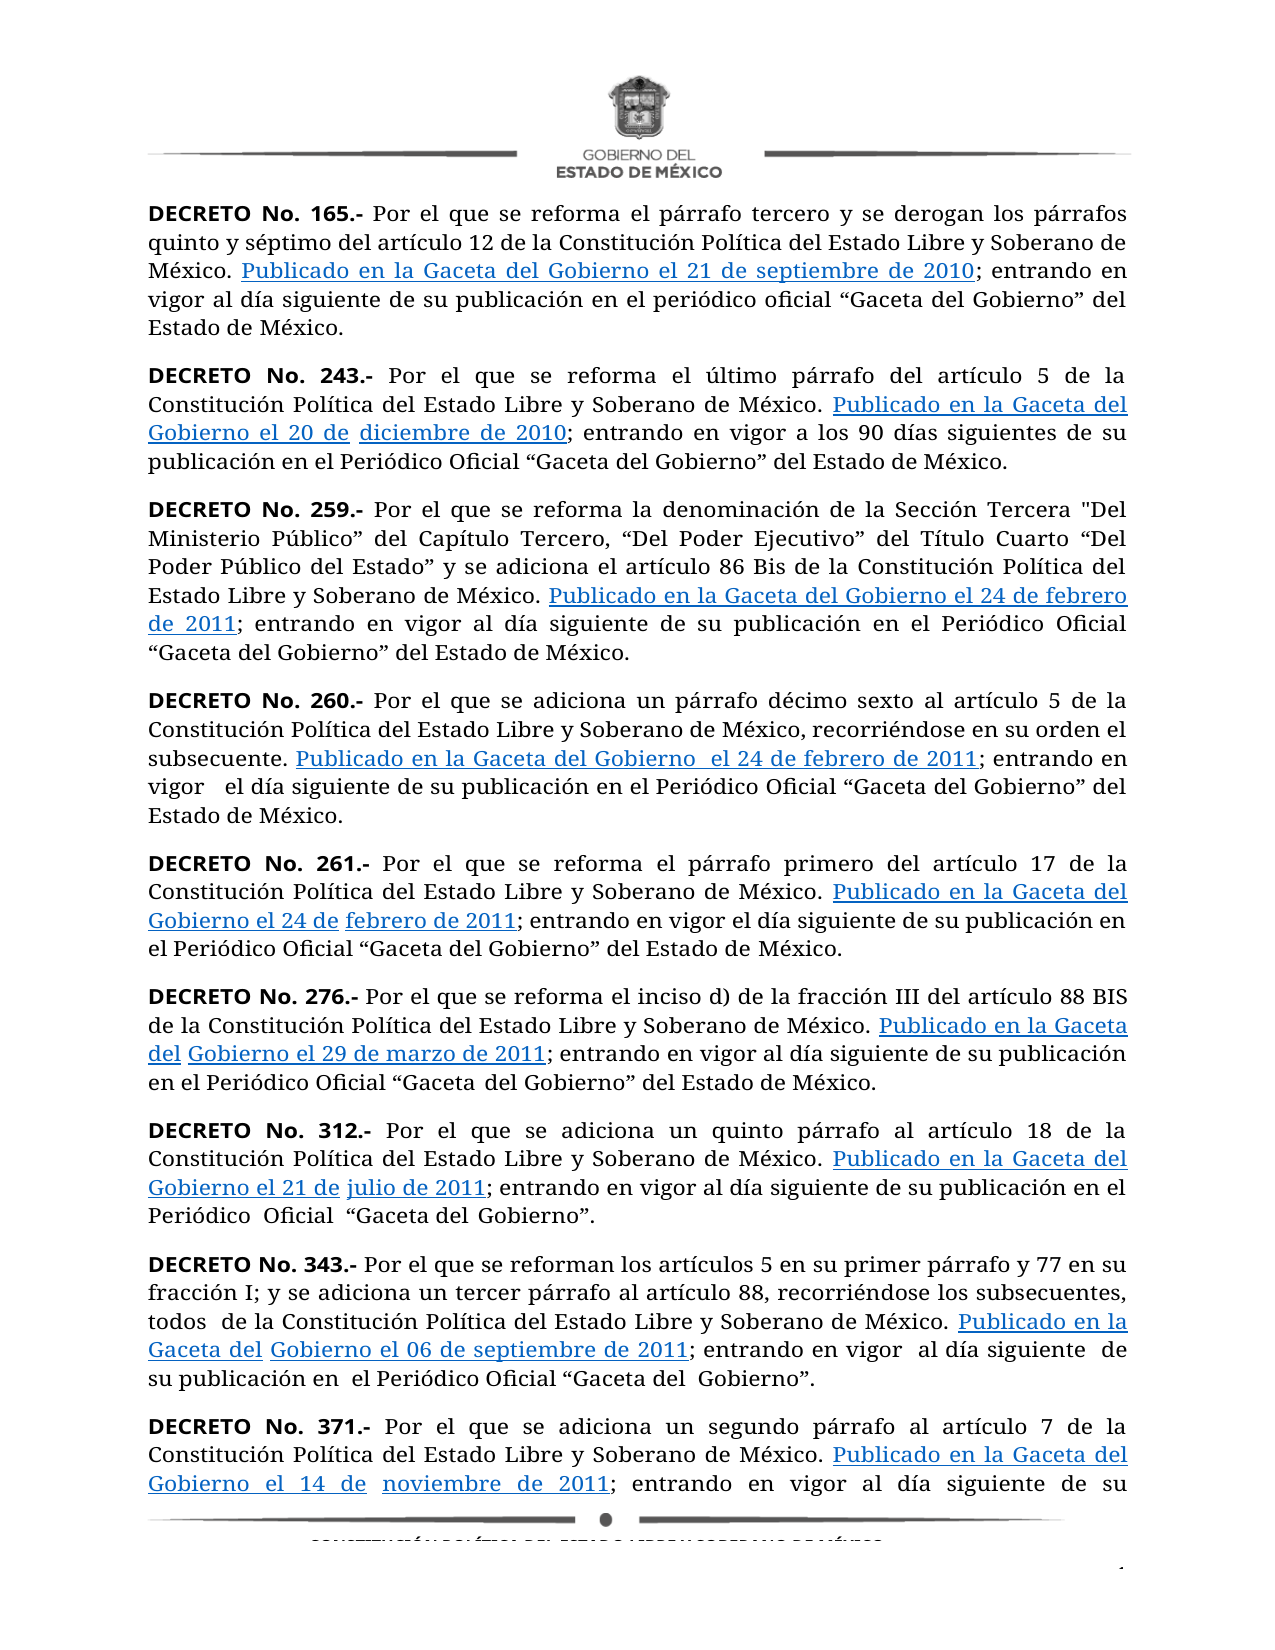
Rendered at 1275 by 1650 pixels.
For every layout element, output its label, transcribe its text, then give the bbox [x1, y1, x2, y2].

text DECRETO No. 165.- Por el que se reforma el párrafo tercero y se derogan los párrafos quinto y séptimo del artículo 12 de la Constitución Política del Estado Libre y Soberano de México. Publicado en la Gaceta del Gobierno el 21 de septiembre de 2010; entrando en vigor al día siguiente de su publicación en el periódico oficial “Gaceta del Gobierno” del Estado de México. [148, 199, 1128, 342]
text DECRETO No. 261.- Por el que se reforma el párrafo primero del artículo 17 de la Constitución Política del Estado Libre y Soberano de México. Publicado en la Gaceta del Gobierno el 24 de febrero de 2011; entrando en vigor el día siguiente de su publicación en el Periódico Oficial “Gaceta del Gobierno” del Estado de México. [148, 849, 1127, 963]
text DECRETO No. 312.- Por el que se adiciona un quinto párrafo al artículo 18 de la Constitución Política del Estado Libre y Soberano de México. Publicado en la Gaceta del Gobierno el 21 de julio de 2011; entrando en vigor al día siguiente de su publicación en el Periódico Oficial “Gaceta del Gobierno”. [148, 1116, 1128, 1230]
text DECRETO No. 343.- Por el que se reforman los artículos 5 en su primer párrafo y 77 en su fracción I; y se adiciona un tercer párrafo al artículo 88, recorriéndose los subsecuentes, todos de la Constitución Política del Estado Libre y Soberano de México. Publicado en la Gaceta del Gobierno el 06 de septiembre de 2011; entrando en vigor al día siguiente de su publicación en el Periódico Oficial “Gaceta del Gobierno”. [148, 1250, 1128, 1393]
text DECRETO No. 260.- Por el que se adiciona un párrafo décimo sexto al artículo 5 de la Constitución Política del Estado Libre y Soberano de México, recorriéndose en su orden el subsecuente. Publicado en la Gaceta del Gobierno el 24 de febrero de 2011; entrando en vigor el día siguiente de su publicación en el Periódico Oficial “Gaceta del Gobierno” del Estado de México. [148, 686, 1128, 829]
text DECRETO No. 243.- Por el que se reforma el último párrafo del artículo 5 de la Constitución Política del Estado Libre y Soberano de México. Publicado en la Gaceta del Gobierno el 20 de diciembre de 2010; entrando en vigor a los 90 días siguientes de su publicación en el Periódico Oficial “Gaceta del Gobierno” del Estado de México. [148, 361, 1127, 475]
text DECRETO No. 259.- Por el que se reforma la denominación de la Sección Tercera "Del Ministerio Público” del Capítulo Tercero, “Del Poder Ejecutivo” del Título Cuarto “Del Poder Público del Estado” y se adiciona el artículo 86 Bis de la Constitución Política del Estado Libre y Soberano de México. Publicado en la Gaceta del Gobierno el 24 de febrero de 2011; entrando en vigor al día siguiente de su publicación en el Periódico Oficial “Gaceta del Gobierno” del Estado de México. [148, 495, 1128, 667]
picture [147, 1513, 1065, 1527]
text DECRETO No. 276.- Por el que se reforma el inciso d) de la fracción III del artículo 88 BIS de la Constitución Política del Estado Libre y Soberano de México. Publicado en la Gaceta del Gobierno el 29 de marzo de 2011; entrando en vigor al día siguiente de su publicación en el Periódico Oficial “Gaceta del Gobierno” del Estado de México. [148, 982, 1128, 1096]
picture [147, 75, 1132, 178]
